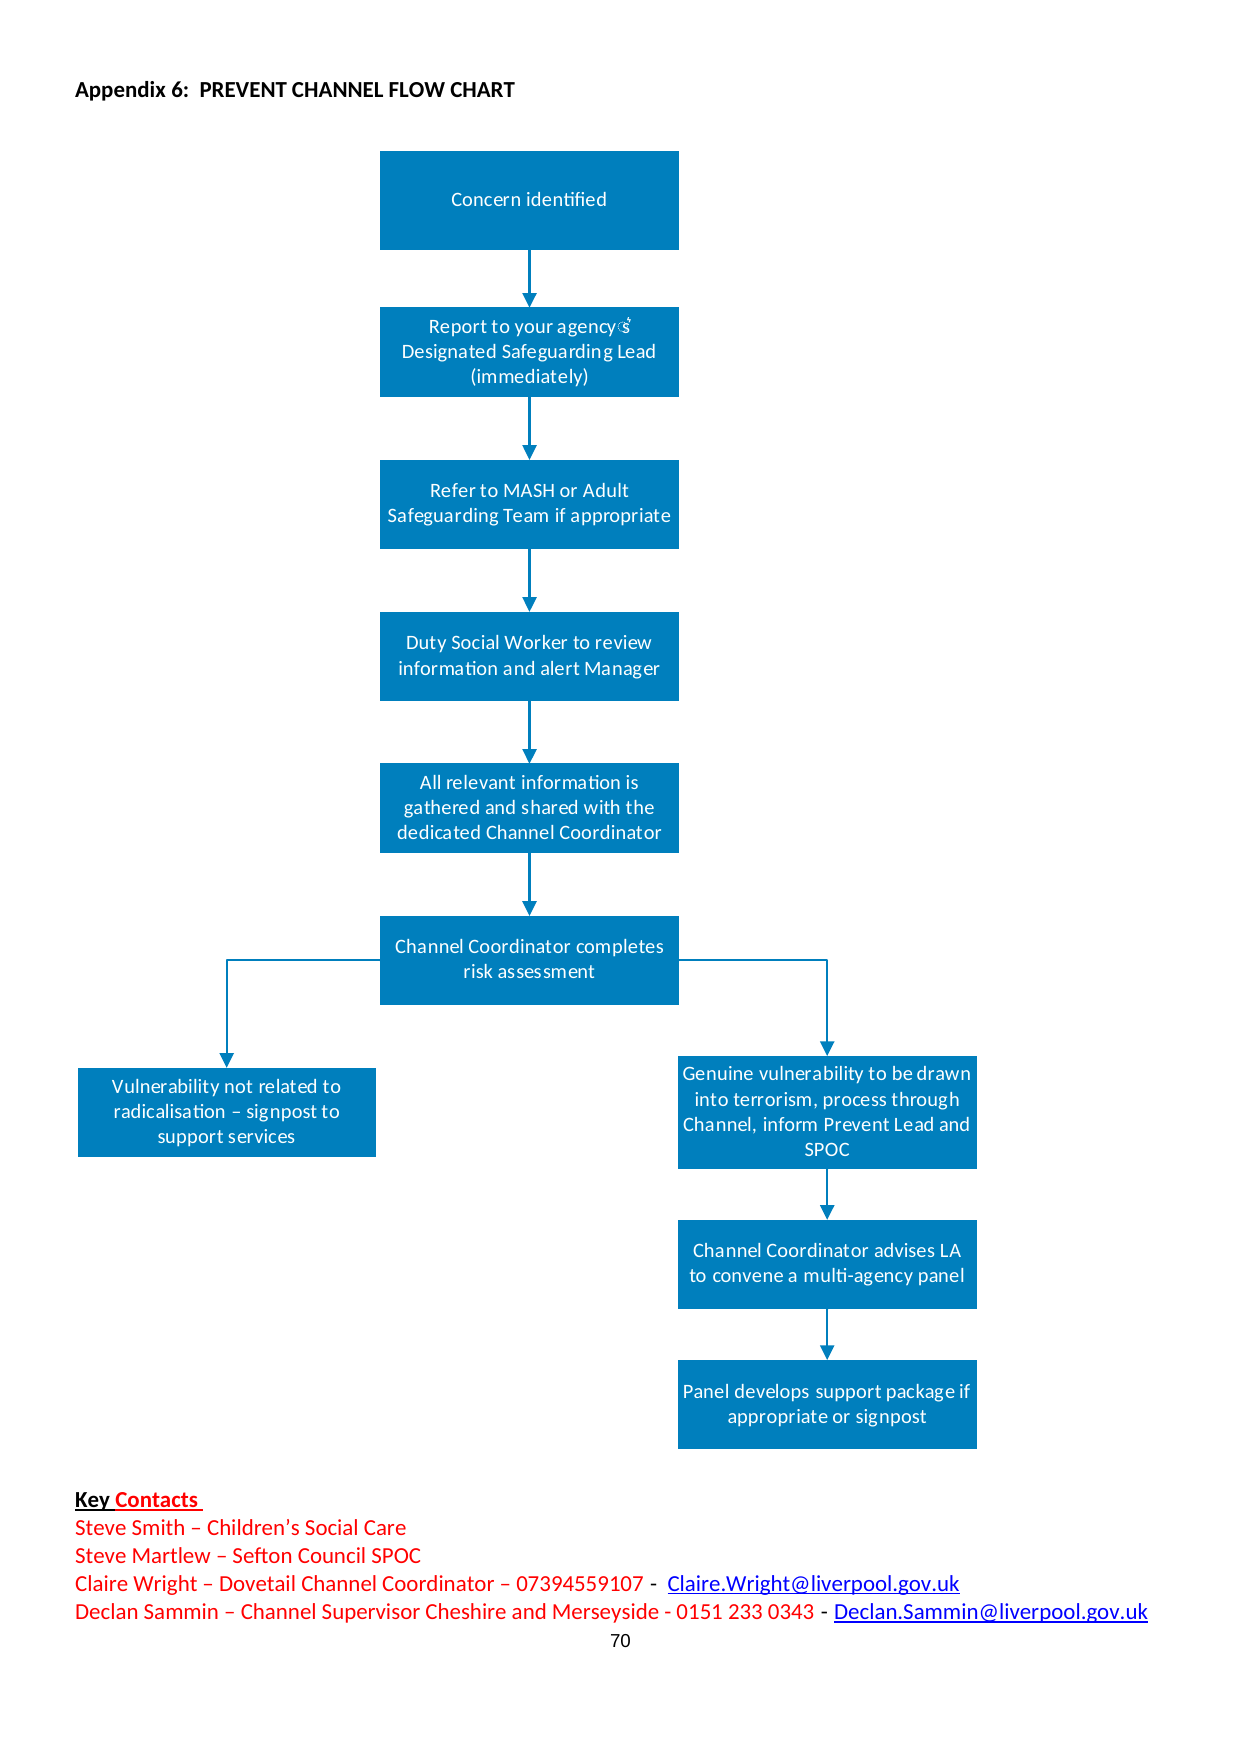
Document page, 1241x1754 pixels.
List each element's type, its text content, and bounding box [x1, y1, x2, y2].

text Steve Martlew – Sefton Council SPOC [75, 1541, 1165, 1569]
subtitle Appendix 6: PREVENT CHANNEL FLOW CHART [75, 75, 1165, 103]
text Declan Sammin – Channel Supervisor Cheshire and Merseyside - 0151 233 0343 - Declan.Sammin@liverpool.gov.uk [75, 1597, 1165, 1625]
text Steve Smith – Children’s Social Care [75, 1513, 1165, 1541]
text Key Contacts [75, 1485, 1165, 1513]
text Claire Wright – Dovetail Channel Coordinator – 07394559107 - Claire.Wright@liverpool.gov.uk [75, 1569, 1165, 1597]
